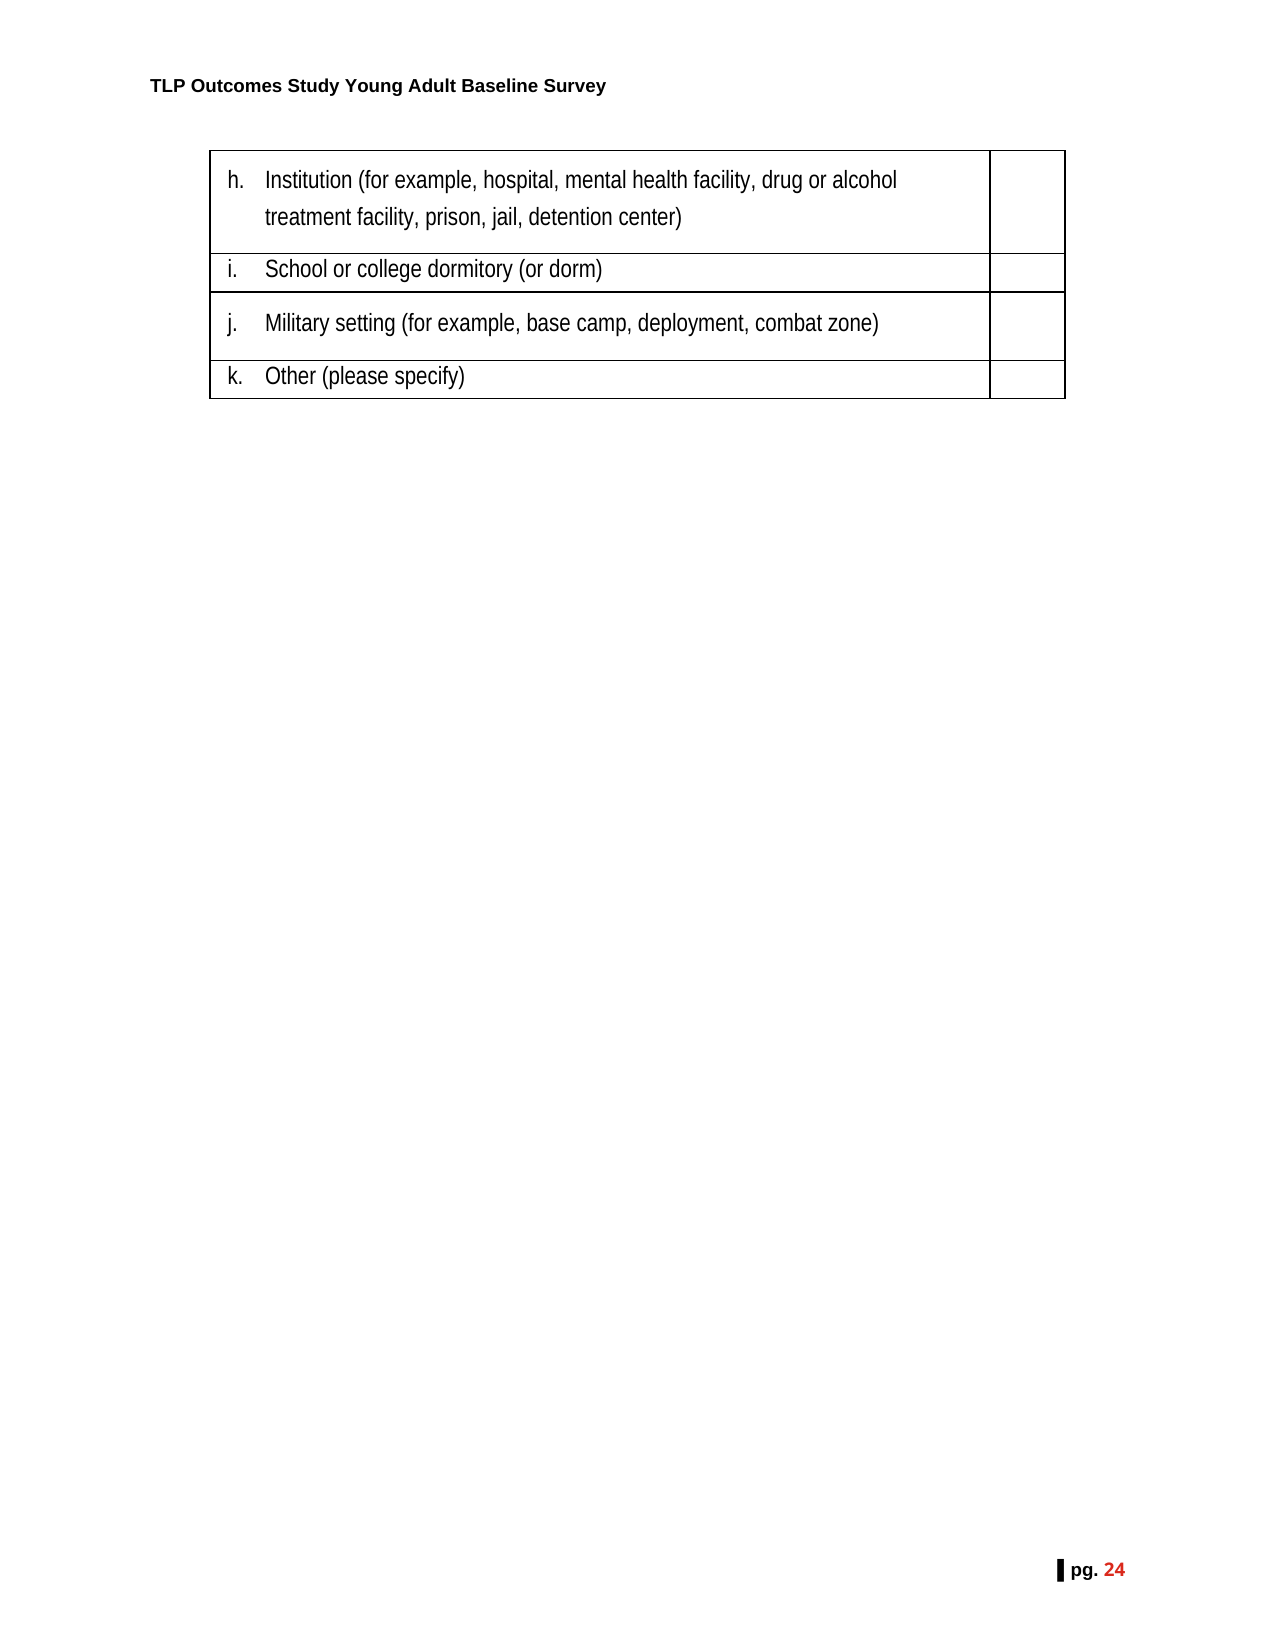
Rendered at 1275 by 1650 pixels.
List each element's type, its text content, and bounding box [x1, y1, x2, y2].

table_cell [991, 361, 1064, 398]
table_cell Institution (for example, hospital, mental health facility, drug or alcohol treatment facility, prison, jail, detention center) [211, 151, 989, 253]
table_cell [991, 254, 1064, 291]
table_cell [991, 151, 1064, 253]
table_cell School or college dormitory (or dorm) [211, 254, 989, 291]
table_cell Military setting (for example, base camp, deployment, combat zone) [211, 293, 989, 360]
table_cell [991, 293, 1064, 360]
table_cell Other (please specify) [211, 361, 989, 398]
